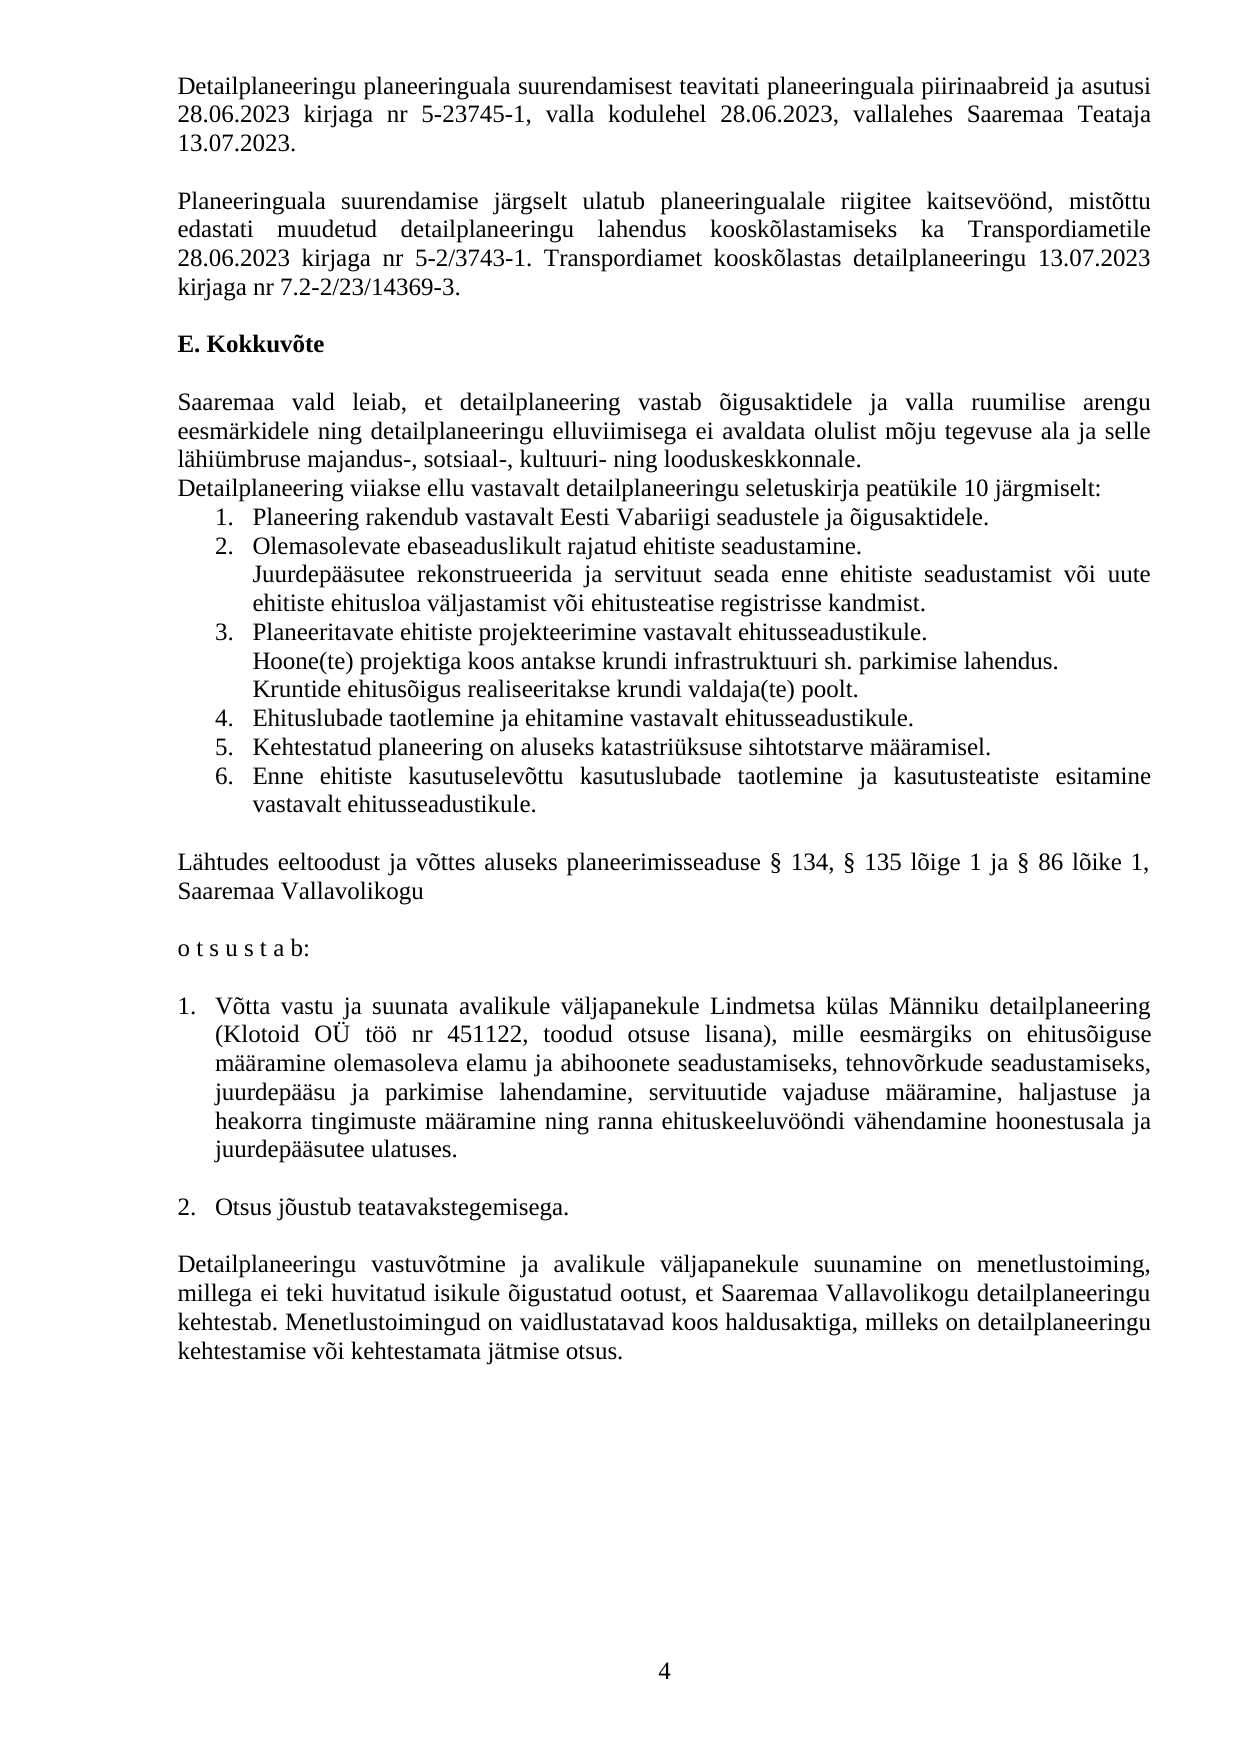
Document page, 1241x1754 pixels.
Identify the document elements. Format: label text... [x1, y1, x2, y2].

list Olemasolevate ebaseaduslikult rajatud ehitiste seadustamine. [215, 531, 1152, 559]
list Võtta vastu ja suunata avalikule väljapanekule Lindmetsa külas Männiku detailplaneering (Klotoid OÜ töö nr 451122, toodud otsuse lisana), mille eesmärgiks on ehitusõiguse määramine olemasoleva elamu ja abihoonete seadustamiseks, tehnovõrkude seadustamiseks, juurdepääsu ja parkimise lahendamine, servituutide vajaduse määramine, haljastuse ja heakorra tingimuste määramine ning ranna ehituskeeluvööndi vähendamine hoonestusala ja juurdepääsutee ulatuses. [177, 991, 1152, 1163]
text Detailplaneering viiakse ellu vastavalt detailplaneeringu seletuskirja peatükile 10 järgmiselt: [177, 473, 1152, 502]
list Ehituslubade taotlemine ja ehitamine vastavalt ehitusseadustikule. [215, 703, 1152, 732]
text Detailplaneeringu vastuvõtmine ja avalikule väljapanekule suunamine on menetlustoiming, millega ei teki huvitatud isikule õigustatud ootust, et Saaremaa Vallavolikogu detailplaneeringu kehtestab. Menetlustoimingud on vaidlustatavad koos haldusaktiga, milleks on detailplaneeringu kehtestamise või kehtestamata jätmise otsus. [177, 1249, 1152, 1364]
list Planeering rakendub vastavalt Eesti Vabariigi seadustele ja õigusaktidele. [215, 502, 1152, 531]
list Planeeritavate ehitiste projekteerimine vastavalt ehitusseadustikule. [215, 617, 1152, 646]
list E. Kokkuvõte [177, 329, 1152, 358]
text Detailplaneeringu planeeringuala suurendamisest teavitati planeeringuala piirinaabreid ja asutusi 28.06.2023 kirjaga nr 5-23745-1, valla kodulehel 28.06.2023, vallalehes Saaremaa Teataja 13.07.2023. [177, 71, 1152, 157]
list Juurdepääsutee rekonstrueerida ja servituut seada enne ehitiste seadustamist või uute ehitiste ehitusloa väljastamist või ehitusteatise registrisse kandmist. [252, 559, 1152, 617]
list Enne ehitiste kasutuselevõttu kasutuslubade taotlemine ja kasutusteatiste esitamine vastavalt ehitusseadustikule. [215, 761, 1152, 818]
list Lähtudes eeltoodust ja võttes aluseks planeerimisseaduse § 134, § 135 lõige 1 ja § 86 lõike 1, Saaremaa Vallavolikogu [177, 847, 1152, 904]
text Saaremaa vald leiab, et detailplaneering vastab õigusaktidele ja valla ruumilise arengu eesmärkidele ning detailplaneeringu elluviimisega ei avaldata olulist mõju tegevuse ala ja selle lähiümbruse majandus-, sotsiaal-, kultuuri- ning looduskeskkonnale. [177, 387, 1152, 473]
text o t s u s t a b: [177, 933, 1152, 962]
text Planeeringuala suurendamise järgselt ulatub planeeringualale riigitee kaitsevöönd, mistõttu edastati muudetud detailplaneeringu lahendus kooskõlastamiseks ka Transpordiametile 28.06.2023 kirjaga nr 5-2/3743-1. Transpordiamet kooskõlastas detailplaneeringu 13.07.2023 kirjaga nr 7.2-2/23/14369-3. [177, 186, 1152, 301]
list Hoone(te) projektiga koos antakse krundi infrastruktuuri sh. parkimise lahendus. [252, 646, 1152, 674]
list Kehtestatud planeering on aluseks katastriüksuse sihtotstarve määramisel. [215, 732, 1152, 761]
list Kruntide ehitusõigus realiseeritakse krundi valdaja(te) poolt. [252, 674, 1152, 703]
list Otsus jõustub teatavakstegemisega. [177, 1192, 1152, 1221]
